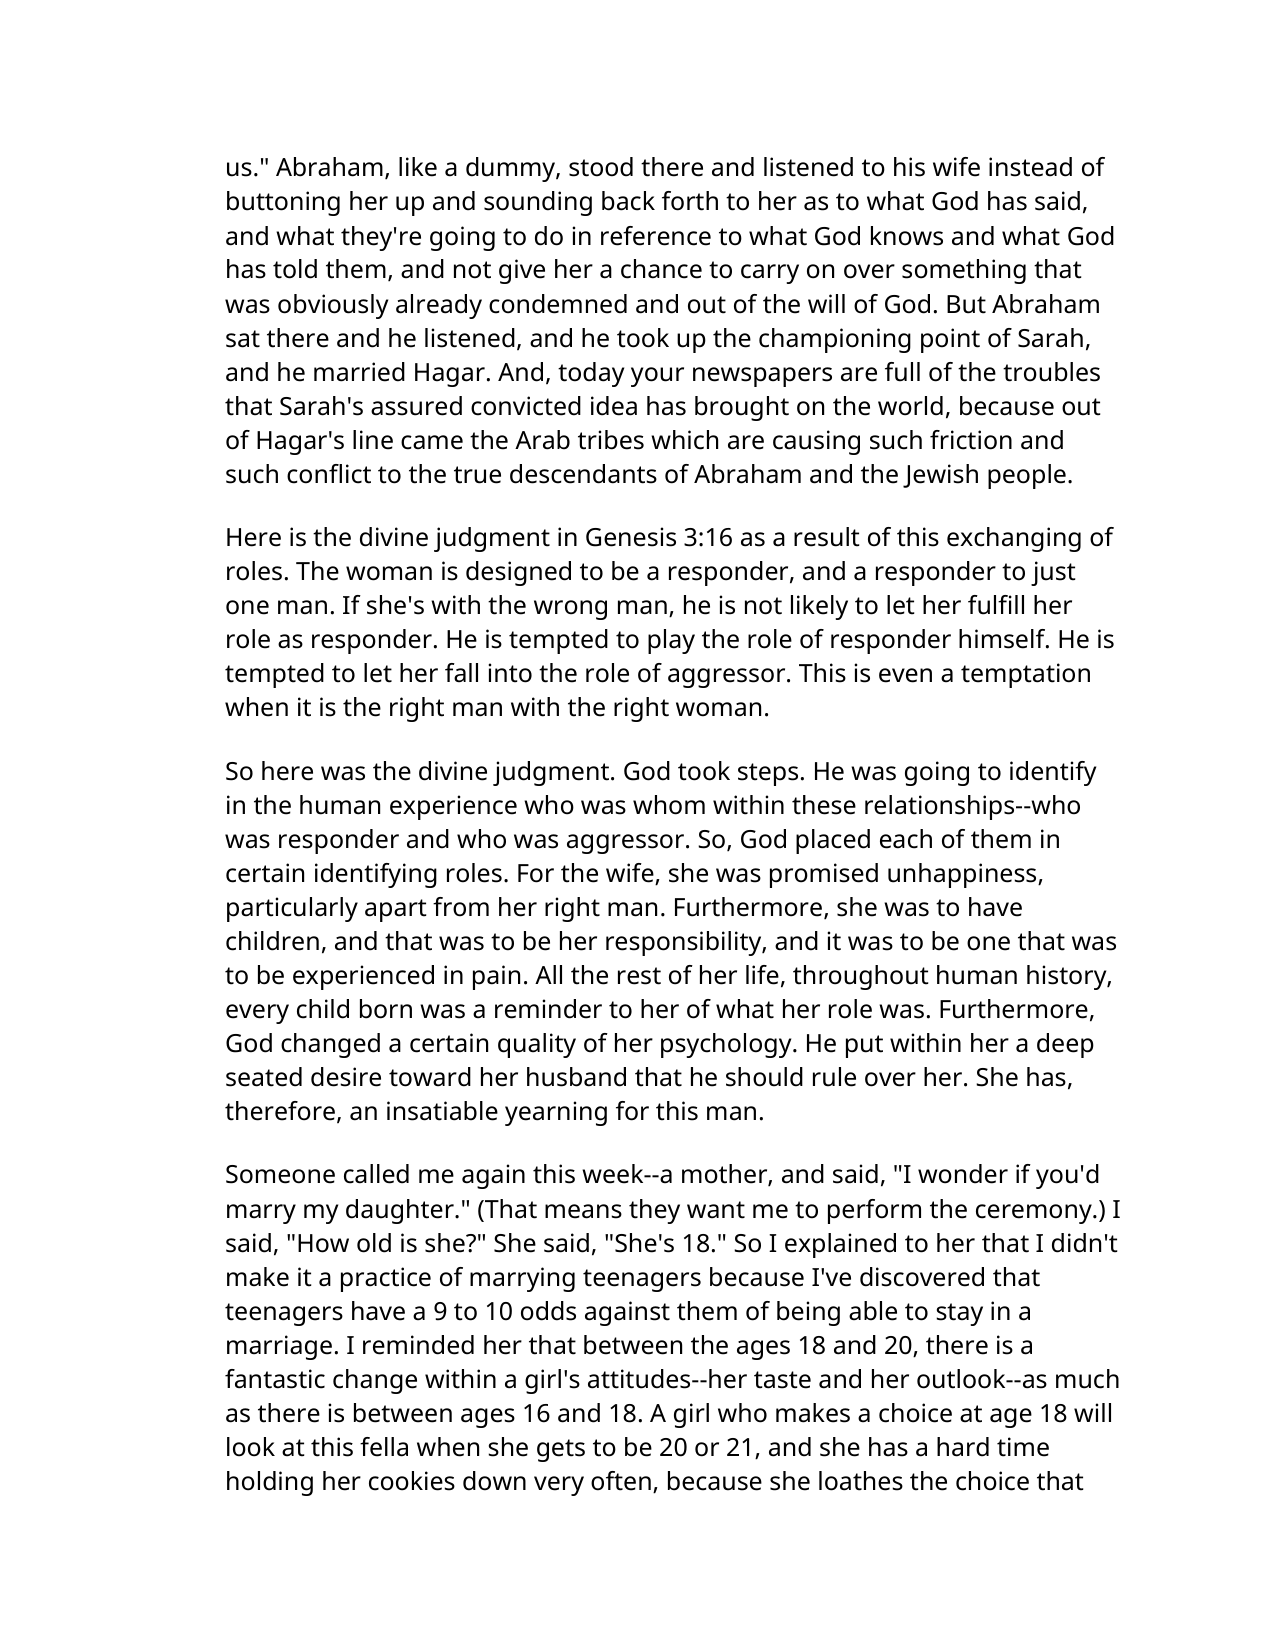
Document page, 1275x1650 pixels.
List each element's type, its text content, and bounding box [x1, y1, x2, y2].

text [225, 1157, 1125, 1498]
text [225, 150, 1125, 491]
text Here is the divine judgment in Genesis 3:16 as a result of this exchanging of roles. The woman is designed to be a responder, and a responder to just one man. If she's with the wrong man, he is not likely to let her fulfill her role as responder. He is tempted to play the role of responder himself. He is tempted to let her fall into the role of aggressor. This is even a temptation when it is the right man with the right woman. [225, 520, 1125, 724]
text So here was the divine judgment. God took steps. He was going to identify in the human experience who was whom within these relationships--who was responder and who was aggressor. So, God placed each of them in certain identifying roles. For the wife, she was promised unhappiness, particularly apart from her right man. Furthermore, she was to have children, and that was to be her responsibility, and it was to be one that was to be experienced in pain. All the rest of her life, throughout human history, every child born was a reminder to her of what her role was. Furthermore, God changed a certain quality of her psychology. He put within her a deep seated desire toward her husband that he should rule over her. She has, therefore, an insatiable yearning for this man. [225, 753, 1125, 1128]
